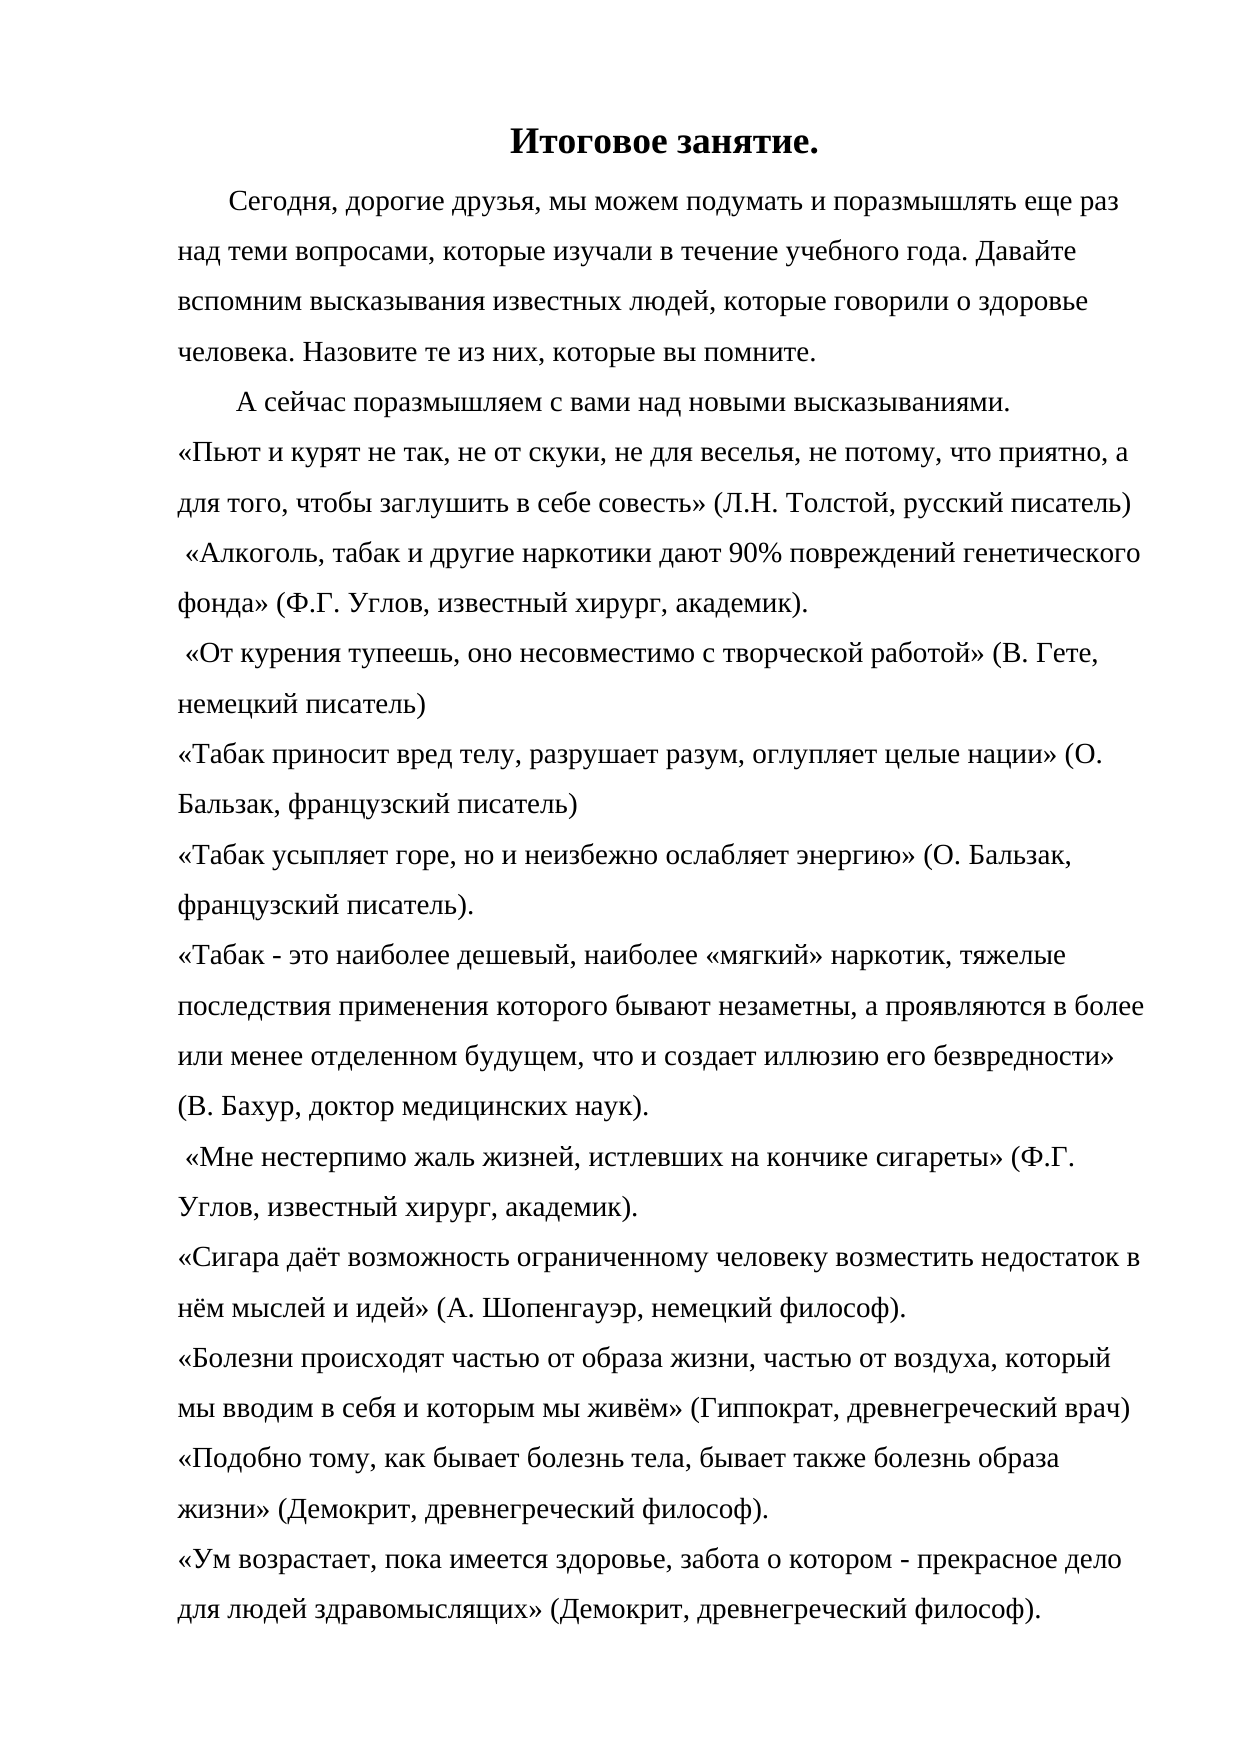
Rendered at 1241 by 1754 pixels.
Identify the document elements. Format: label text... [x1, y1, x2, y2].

text «Подобно тому, как бывает болезнь тела, бывает также болезнь образа жизни» (Демокрит, древнегреческий философ). [177, 1441, 1152, 1524]
text «Ум возрастает, пока имеется здоровье, забота о котором - прекрасное дело для людей здравомыслящих» (Демокрит, древнегреческий философ). [177, 1541, 1152, 1625]
text «Табак - это наиболее дешевый, наиболее «мягкий» наркотик, тяжелые последствия применения которого бывают незаметны, а проявляются в более или менее отделенном будущем, что и создает иллюзию его безвредности» (В. Бахур, доктор медицинских наук). [177, 937, 1152, 1122]
text «От курения тупеешь, оно несовместимо с творческой работой» (В. Гете, немецкий писатель) [177, 636, 1152, 719]
text «Табак усыпляет горе, но и неизбежно ослабляет энергию» (О. Бальзак, французский писатель). [177, 837, 1152, 921]
text А сейчас поразмышляем с вами над новыми высказываниями. [177, 384, 1152, 418]
text Сегодня, дорогие друзья, мы можем подумать и поразмышлять еще раз над теми вопросами, которые изучали в течение учебного года. Давайте вспомним высказывания известных людей, которые говорили о здоровье человека. Назовите те из них, которые вы помните. [177, 183, 1152, 367]
text «Мне нестерпимо жаль жизней, истлевших на кончике сигареты» (Ф.Г. Углов, известный хирург, академик). [177, 1139, 1152, 1223]
text «Алкоголь, табак и другие наркотики дают 90% повреждений генетического фонда» (Ф.Г. Углов, известный хирург, академик). [177, 535, 1152, 619]
text Итоговое занятие. [177, 118, 1152, 161]
text «Сигара даёт возможность ограниченному человеку возместить недостаток в нём мыслей и идей» (А. Шопенгауэр, немецкий философ). [177, 1239, 1152, 1323]
text «Болезни происходят частью от образа жизни, частью от воздуха, который мы вводим в себя и которым мы живём» (Гиппократ, древнегреческий врач) [177, 1340, 1152, 1424]
text «Табак приносит вред телу, разрушает разум, оглупляет целые нации» (О. Бальзак, французский писатель) [177, 736, 1152, 820]
text «Пьют и курят не так, не от скуки, не для веселья, не потому, что приятно, а для того, чтобы заглушить в себе совесть» (Л.Н. Толстой, русский писатель) [177, 434, 1152, 518]
